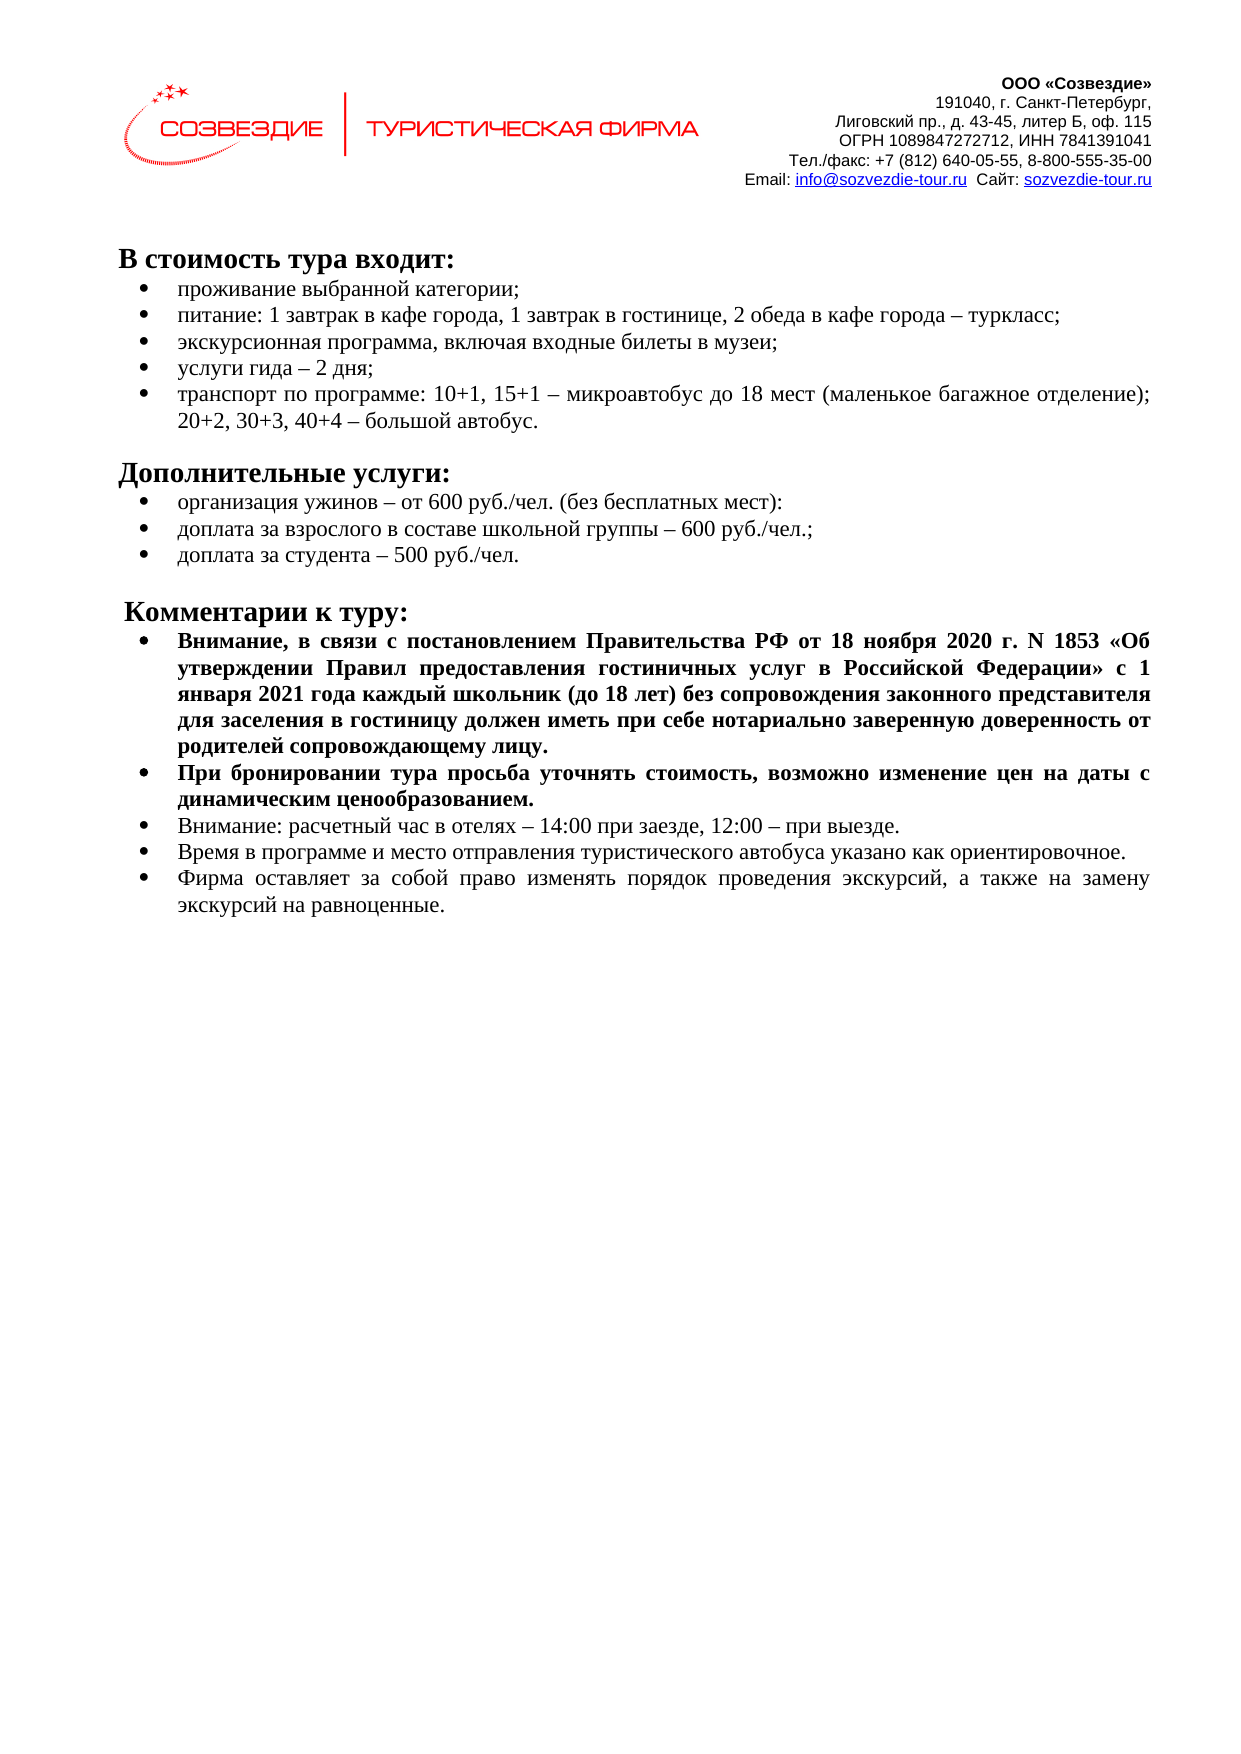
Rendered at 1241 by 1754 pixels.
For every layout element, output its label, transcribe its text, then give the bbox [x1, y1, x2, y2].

list Внимание, в связи с постановлением Правительства РФ от 18 ноября 2020 г. N 1853 «Об утверждении Правил предоставления гостиничных услуг в Российской Федерации» с 1 января 2021 года каждый школьник (до 18 лет) без сопровождения законного представителя для заселения в гостиницу должен иметь при себе нотариально заверенную доверенность от родителей сопровождающему лицу. [140, 627, 1152, 759]
list Внимание: расчетный час в отелях – 14:00 при заезде, 12:00 – при выезде. [140, 812, 1152, 838]
list проживание выбранной категории; [140, 275, 1152, 301]
list транспорт по программе: 10+1, 15+1 – микроавтобус до 18 мест (маленькое багажное отделение); 20+2, 30+3, 40+4 – большой автобус. [140, 380, 1152, 433]
list доплата за студента – 500 руб./чел. [140, 541, 1181, 567]
list организация ужинов – от 600 руб./чел. (без бесплатных мест): [140, 488, 1181, 514]
list экскурсионная программа, включая входные билеты в музеи; [140, 328, 1152, 354]
list При бронировании тура просьба уточнять стоимость, возможно изменение цен на даты с динамическим ценообразованием. [140, 759, 1152, 812]
text Комментарии к туру: [118, 594, 1181, 627]
list доплата за взрослого в составе школьной группы – 600 руб./чел.; [140, 514, 1181, 541]
list услуги гида – 2 дня; [140, 354, 1152, 380]
list Время в программе и место отправления туристического автобуса указано как ориентировочное. [140, 838, 1152, 864]
text В стоимость тура входит: [118, 241, 1181, 275]
text Дополнительные услуги: [118, 455, 1181, 488]
list питание: 1 завтрак в кафе города, 1 завтрак в гостинице, 2 обеда в кафе города – туркласс; [140, 301, 1152, 328]
list Фирма оставляет за собой право изменять порядок проведения экскурсий, а также на замену экскурсий на равноценные. [140, 864, 1152, 917]
picture [105, 79, 732, 169]
